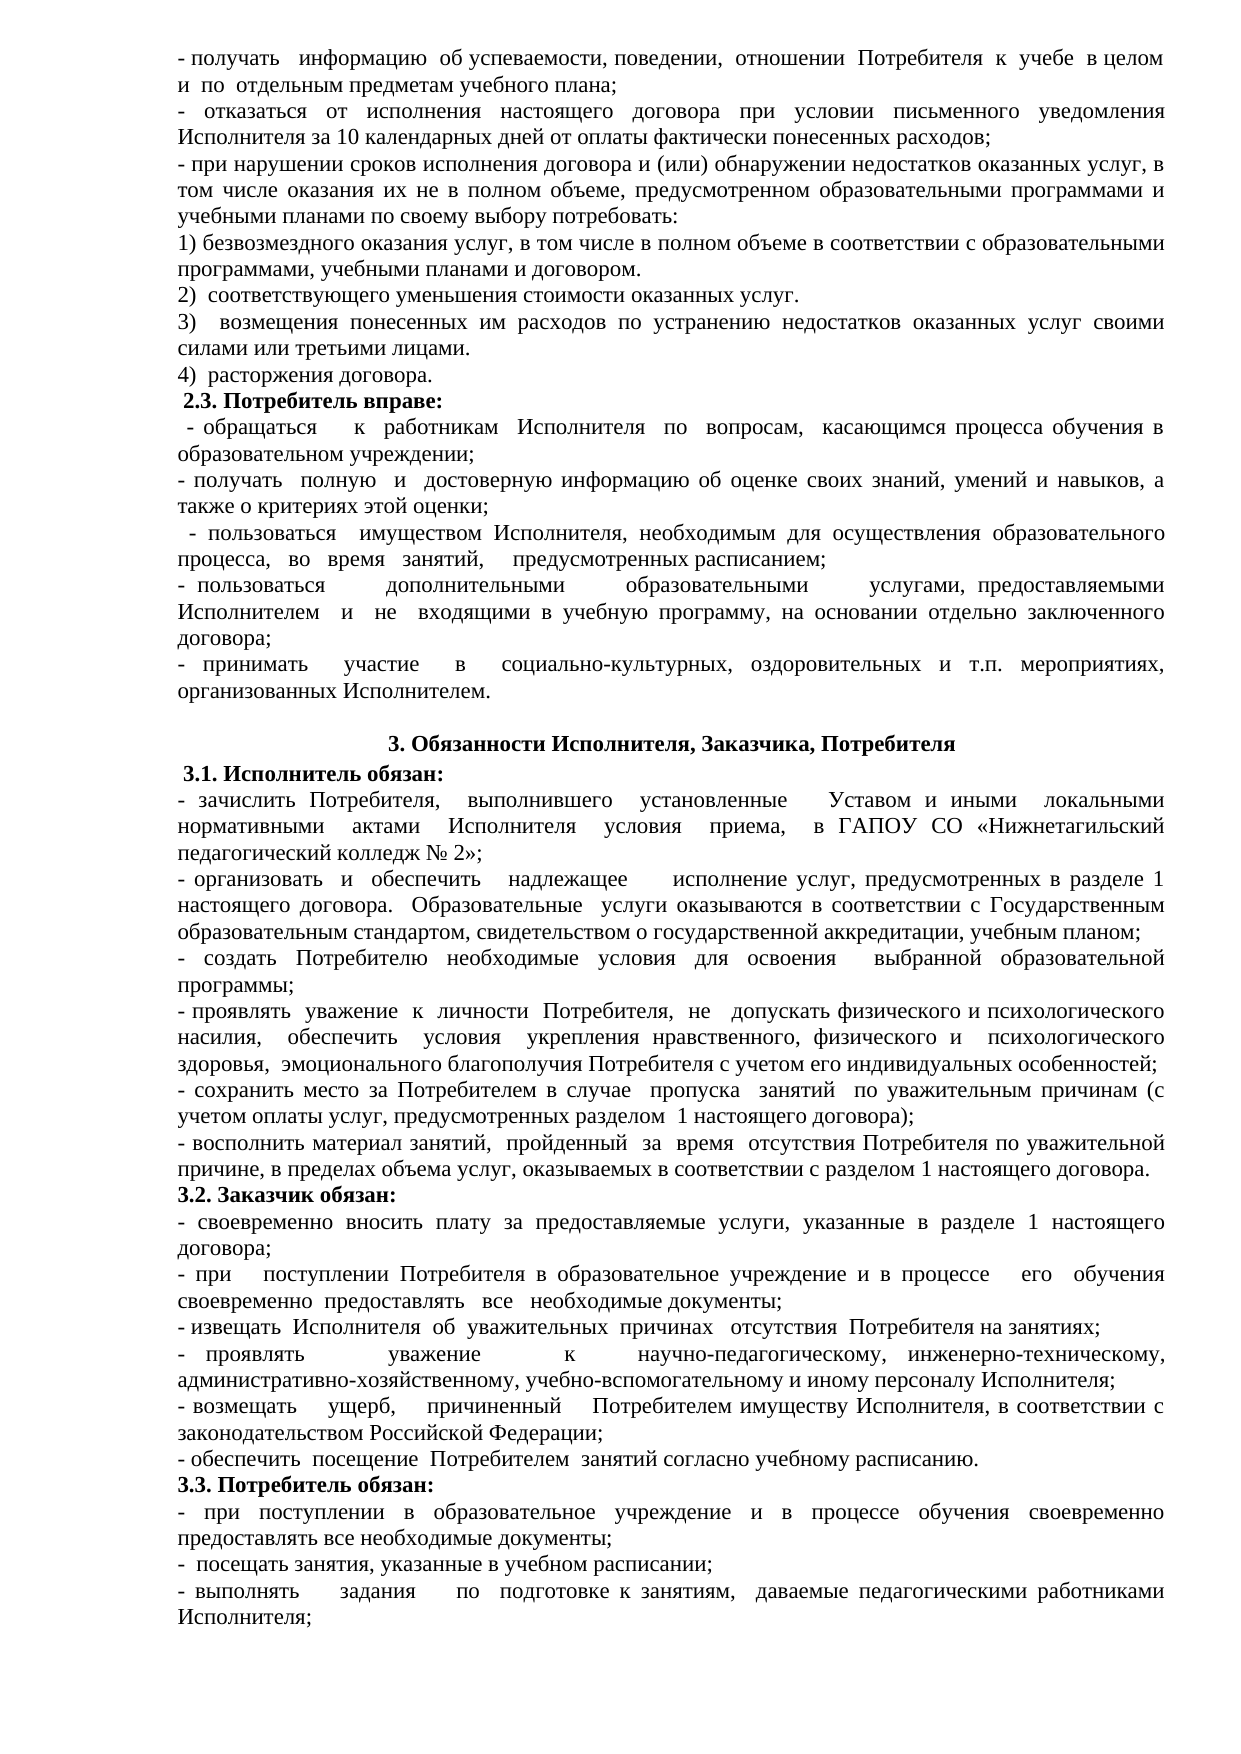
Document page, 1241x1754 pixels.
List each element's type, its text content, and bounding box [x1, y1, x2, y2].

text - возмещать ущерб, причиненный Потребителем имуществу Исполнителя, в соответствии с законодательством Российской Федерации; [177, 1392, 1167, 1445]
text - пользоваться дополнительными образовательными услугами, предоставляемыми Исполнителем и не входящими в учебную программу, на основании отдельно заключенного договора; [177, 571, 1167, 651]
text - при нарушении сроков исполнения договора и (или) обнаружении недостатков оказанных услуг, в том числе оказания их не в полном объеме, предусмотренном образовательными программами и учебными планами по своему выбору потребовать: [177, 150, 1167, 229]
text - пользоваться имуществом Исполнителя, необходимым для осуществления образовательного процесса, во время занятий, предусмотренных расписанием; [177, 519, 1167, 571]
text - принимать участие в социально-культурных, оздоровительных и т.п. мероприятиях, организованных Исполнителем. [177, 651, 1167, 703]
text 3.3. Потребитель обязан: [177, 1471, 1167, 1498]
text 2) соответствующего уменьшения стоимости оказанных услуг. [177, 282, 1167, 308]
text - сохранить место за Потребителем в случае пропуска занятий по уважительным причинам (с учетом оплаты услуг, предусмотренных разделом 1 настоящего договора); [177, 1076, 1167, 1129]
text - выполнять задания по подготовке к занятиям, даваемые педагогическими работниками Исполнителя; [177, 1577, 1167, 1629]
text - отказаться от исполнения настоящего договора при условии письменного уведомления Исполнителя за 10 календарных дней от оплаты фактически понесенных расходов; [177, 97, 1167, 150]
text - организовать и обеспечить надлежащее исполнение услуг, предусмотренных в разделе 1 настоящего договора. Образовательные услуги оказываются в соответствии с Государственным образовательным стандартом, свидетельством о государственной аккредитации, учебным планом; [177, 865, 1167, 944]
text - получать полную и достоверную информацию об оценке своих знаний, умений и навыков, а также о критериях этой оценки; [177, 466, 1167, 519]
text - обеспечить посещение Потребителем занятий согласно учебному расписанию. [177, 1445, 1167, 1471]
text 3.2. Заказчик обязан: [177, 1181, 1167, 1208]
text - при поступлении в образовательное учреждение и в процессе обучения своевременно предоставлять все необходимые документы; [177, 1498, 1167, 1550]
text - создать Потребителю необходимые условия для освоения выбранной образовательной программы; [177, 944, 1167, 997]
text - зачислить Потребителя, выполнившего установленные Уставом и иными локальными нормативными актами Исполнителя условия приема, в ГАПОУ СО «Нижнетагильский педагогический колледж № 2»; [177, 786, 1167, 865]
text - обращаться к работникам Исполнителя по вопросам, касающимся процесса обучения в образовательном учреждении; [177, 413, 1167, 466]
text 2.3. Потребитель вправе: [177, 387, 1167, 413]
text - при поступлении Потребителя в образовательное учреждение и в процессе его обучения своевременно предоставлять все необходимые документы; [177, 1261, 1167, 1313]
text 4) расторжения договора. [177, 361, 1167, 387]
text - проявлять уважение к личности Потребителя, не допускать физического и психологического насилия, обеспечить условия укрепления нравственного, физического и психологического здоровья, эмоционального благополучия Потребителя с учетом его индивидуальных особенностей; [177, 997, 1167, 1076]
text 1) безвозмездного оказания услуг, в том числе в полном объеме в соответствии с образовательными программами, учебными планами и договором. [177, 229, 1167, 282]
text - восполнить материал занятий, пройденный за время отсутствия Потребителя по уважительной причине, в пределах объема услуг, оказываемых в соответствии с разделом 1 настоящего договора. [177, 1129, 1167, 1181]
text - извещать Исполнителя об уважительных причинах отсутствия Потребителя на занятиях; [177, 1313, 1167, 1339]
text 3. Обязанности Исполнителя, Заказчика, Потребителя [177, 729, 1167, 756]
text - получать информацию об успеваемости, поведении, отношении Потребителя к учебе в целом и по отдельным предметам учебного плана; [177, 44, 1167, 97]
text 3) возмещения понесенных им расходов по устранению недостатков оказанных услуг своими силами или третьими лицами. [177, 308, 1167, 361]
text 3.1. Исполнитель обязан: [177, 760, 1167, 786]
text - своевременно вносить плату за предоставляемые услуги, указанные в разделе 1 настоящего договора; [177, 1208, 1167, 1261]
text - посещать занятия, указанные в учебном расписании; [177, 1550, 1167, 1577]
text - проявлять уважение к научно-педагогическому, инженерно-техническому, административно-хозяйственному, учебно-вспомогательному и иному персоналу Исполнителя; [177, 1339, 1167, 1392]
